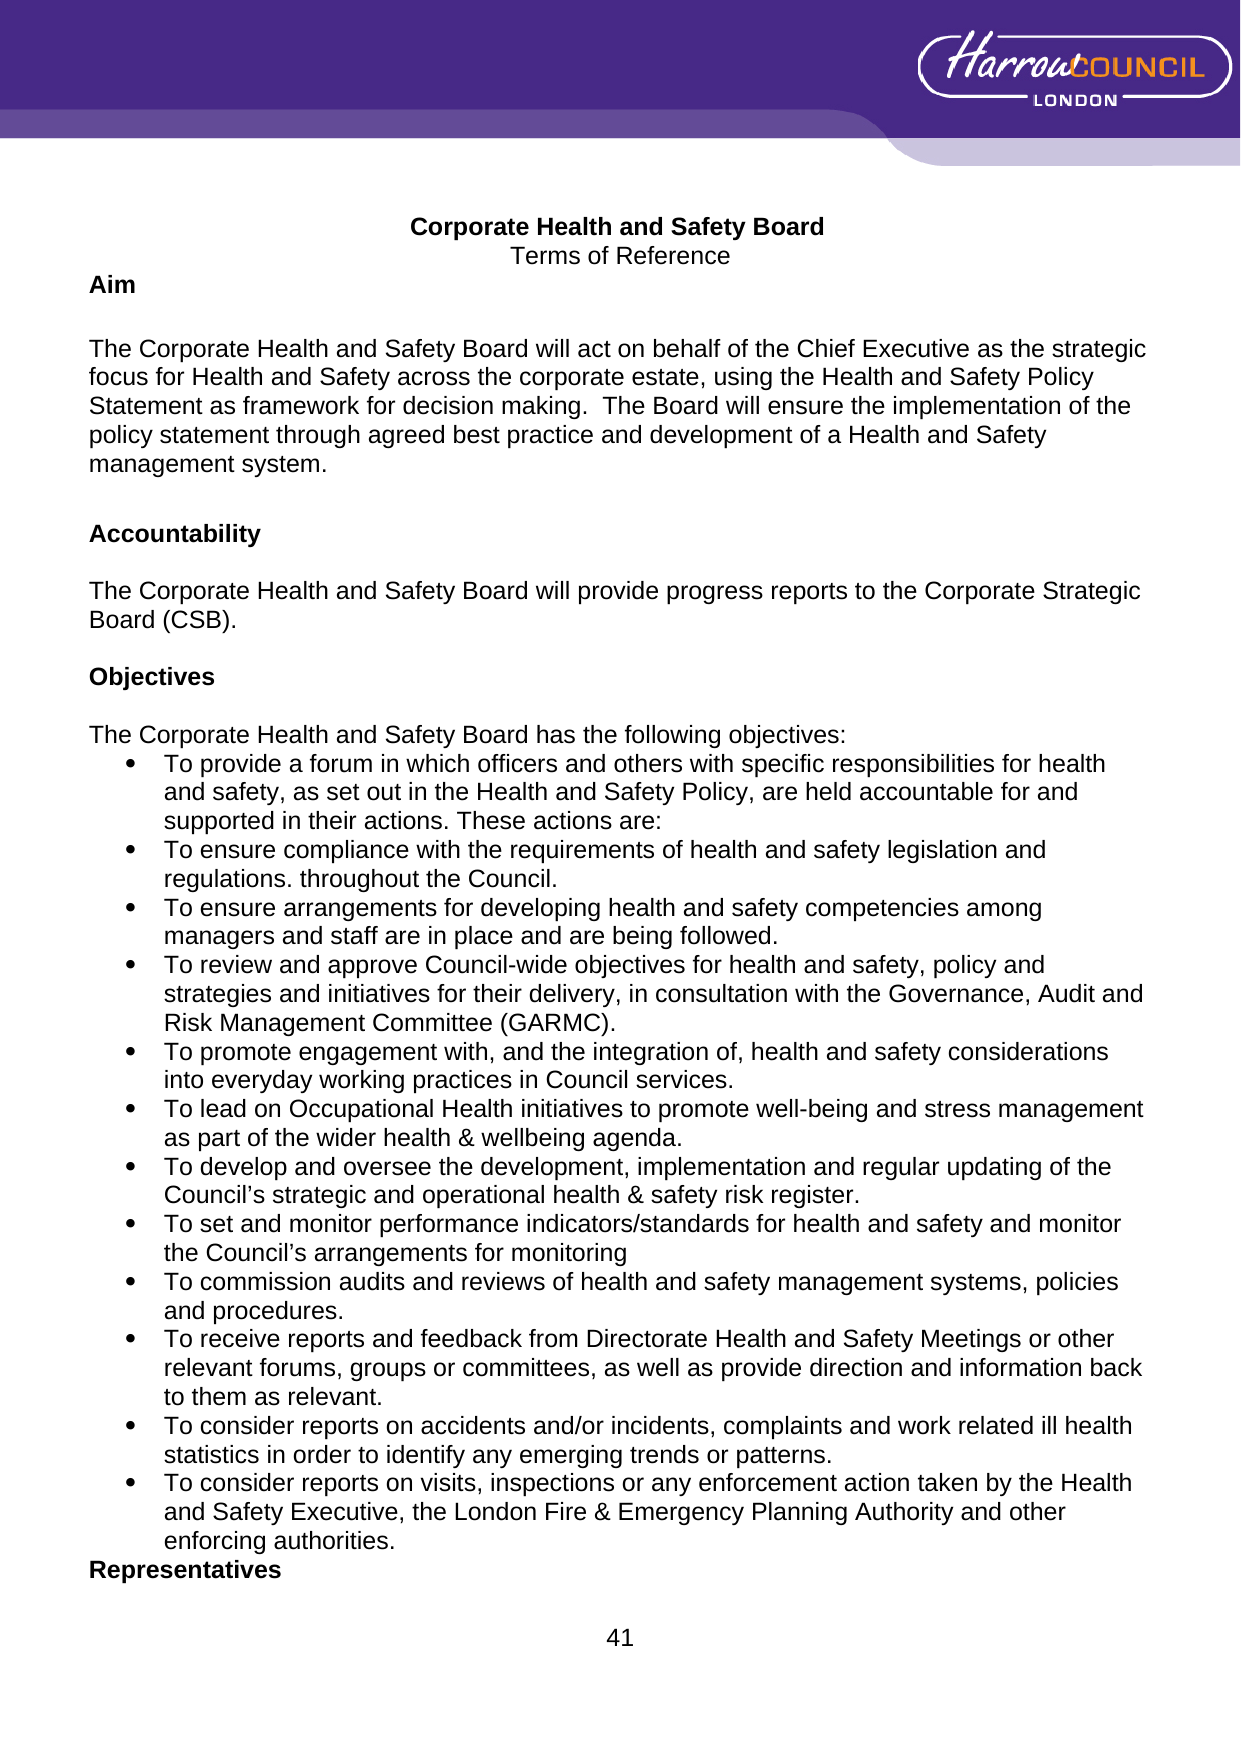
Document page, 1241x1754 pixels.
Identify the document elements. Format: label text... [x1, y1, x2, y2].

list To consider reports on accidents and/or incidents, complaints and work related ill health statistics in order to identify any emerging trends or patterns. [126, 1411, 1152, 1468]
list To review and approve Council-wide objectives for health and safety, policy and strategies and initiatives for their delivery, in consultation with the Governance, Audit and Risk Management Committee (GARMC). [126, 950, 1152, 1036]
text Accountability [89, 518, 1152, 547]
list To consider reports on visits, inspections or any enforcement action taken by the Health and Safety Executive, the London Fire & Emergency Planning Authority and other enforcing authorities. [126, 1468, 1152, 1555]
picture [0, 0, 1241, 169]
text The Corporate Health and Safety Board will act on behalf of the Chief Executive as the strategic focus for Health and Safety across the corporate estate, using the Health and Safety Policy Statement as framework for decision making. The Board will ensure the implementation of the policy statement through agreed best practice and development of a Health and Safety management system. [89, 333, 1152, 477]
list To ensure arrangements for developing health and safety competencies among managers and staff are in place and are being followed. [126, 892, 1152, 950]
list To ensure compliance with the requirements of health and safety legislation and regulations. throughout the Council. [126, 835, 1152, 892]
list To provide a forum in which officers and others with specific responsibilities for health and safety, as set out in the Health and Safety Policy, are held accountable for and supported in their actions. These actions are: [126, 748, 1152, 835]
list To receive reports and feedback from Directorate Health and Safety Meetings or other relevant forums, groups or committees, as well as provide direction and information back to them as relevant. [126, 1324, 1152, 1411]
subtitle Representatives [89, 1555, 1152, 1583]
text The Corporate Health and Safety Board has the following objectives: [89, 720, 1152, 748]
list To commission audits and reviews of health and safety management systems, policies and procedures. [126, 1267, 1152, 1324]
list To develop and oversee the development, implementation and regular updating of the Council’s strategic and operational health & safety risk register. [126, 1152, 1152, 1209]
list To promote engagement with, and the integration of, health and safety considerations into everyday working practices in Council services. [126, 1036, 1152, 1094]
subtitle Aim [89, 270, 1152, 298]
text The Corporate Health and Safety Board will provide progress reports to the Corporate Strategic Board (CSB). [89, 576, 1152, 633]
text Corporate Health and Safety Board [0, 212, 1240, 241]
subtitle Terms of Reference [89, 241, 1152, 270]
list To lead on Occupational Health initiatives to promote well-being and stress management as part of the wider health & wellbeing agenda. [126, 1094, 1152, 1152]
text Objectives [89, 662, 1152, 691]
list To set and monitor performance indicators/standards for health and safety and monitor the Council’s arrangements for monitoring [126, 1209, 1152, 1267]
